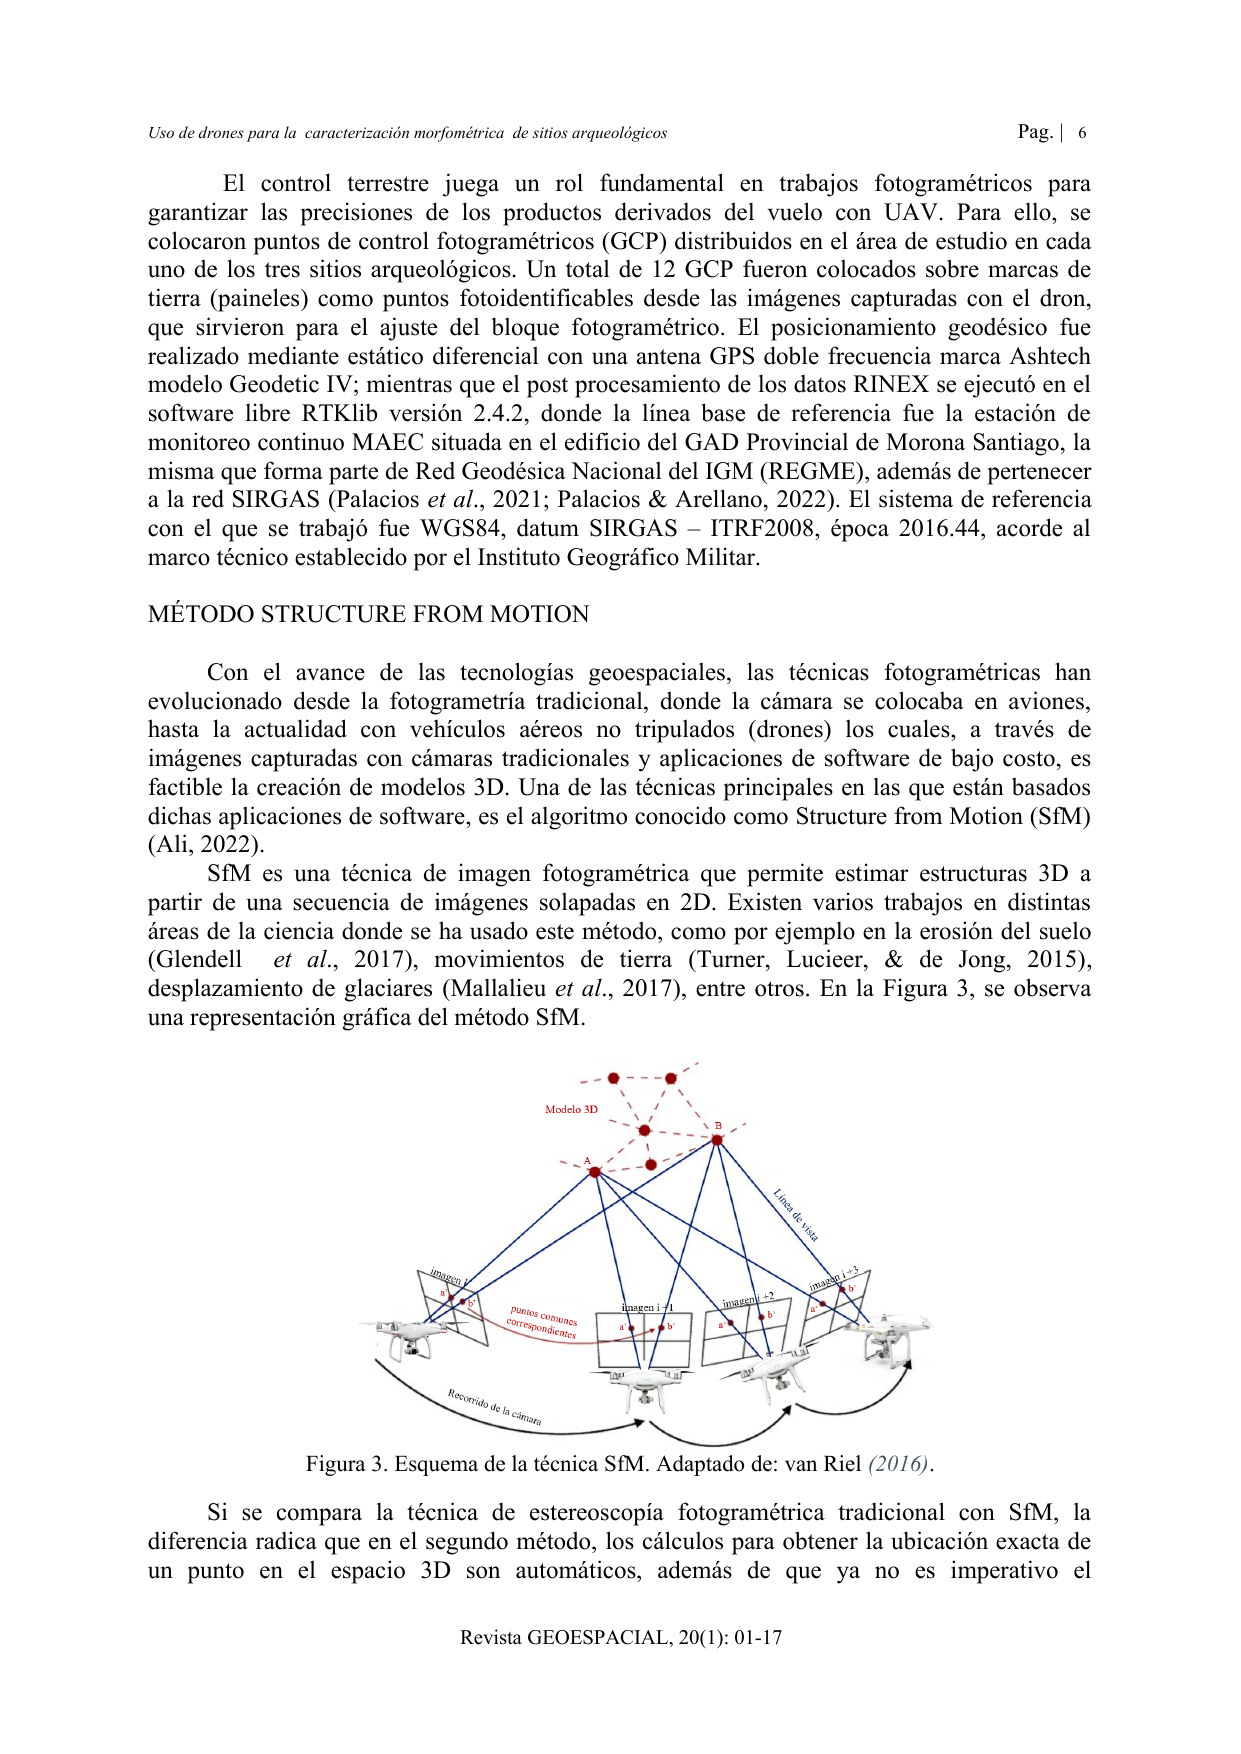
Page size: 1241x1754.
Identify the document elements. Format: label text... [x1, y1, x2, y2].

text SfM es una técnica de imagen fotogramétrica que permite estimar estructuras 3D a partir de una secuencia de imágenes solapadas en 2D. Existen varios trabajos en distintas áreas de la ciencia donde se ha usado este método, como por ejemplo en la erosión del suelo (Glendell et al., 2017), movimientos de tierra , desplazamiento de glaciares (Mallalieu et al., 2017), entre otros. En la Figura 3, se observa una representación gráfica del método SfM. [148, 858, 1092, 1031]
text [148, 1497, 1092, 1584]
text MÉTODO STRUCTURE FROM MOTION [148, 599, 1092, 628]
text Con el avance de las tecnologías geoespaciales, las técnicas fotogramétricas han evolucionado desde la fotogrametría tradicional, donde la cámara se colocaba en aviones, hasta la actualidad con vehículos aéreos no tripulados (drones) los cuales, a través de imágenes capturadas con cámaras tradicionales y aplicaciones de software de bajo costo, es factible la creación de modelos 3D. Una de las técnicas principales en las que están basados dichas aplicaciones de software, es el algoritmo conocido como Structure from Motion (SfM) . [148, 657, 1092, 858]
text El control terrestre juega un rol fundamental en trabajos fotogramétricos para garantizar las precisiones de los productos derivados del vuelo con UAV. Para ello, se colocaron puntos de control fotogramétricos (GCP) distribuidos en el área de estudio en cada uno de los tres sitios arqueológicos. Un total de 12 GCP fueron colocados sobre marcas de tierra (paineles) como puntos fotoidentificables desde las imágenes capturadas con el dron, que sirvieron para el ajuste del bloque fotogramétrico. El posicionamiento geodésico fue realizado mediante estático diferencial con una antena GPS doble frecuencia marca Ashtech modelo Geodetic IV; mientras que el post procesamiento de los datos RINEX se ejecutó en el software libre RTKlib versión 2.4.2, donde la línea base de referencia fue la estación de monitoreo continuo MAEC situada en el edificio del GAD Provincial de Morona Santiago, la misma que forma parte de Red Geodésica Nacional del IGM (REGME), además de pertenecer a la red SIRGAS (Palacios et al., 2021; Palacios & Arellano, 2022). El sistema de referencia con el que se trabajó fue WGS84, datum SIRGAS – ITRF2008, época 2016.44, acorde al marco técnico establecido por el Instituto Geográfico Militar. [148, 168, 1092, 571]
picture [358, 1059, 941, 1451]
text Figura 3. Esquema de la técnica SfM. Adaptado de: van Riel . [148, 1450, 1092, 1477]
